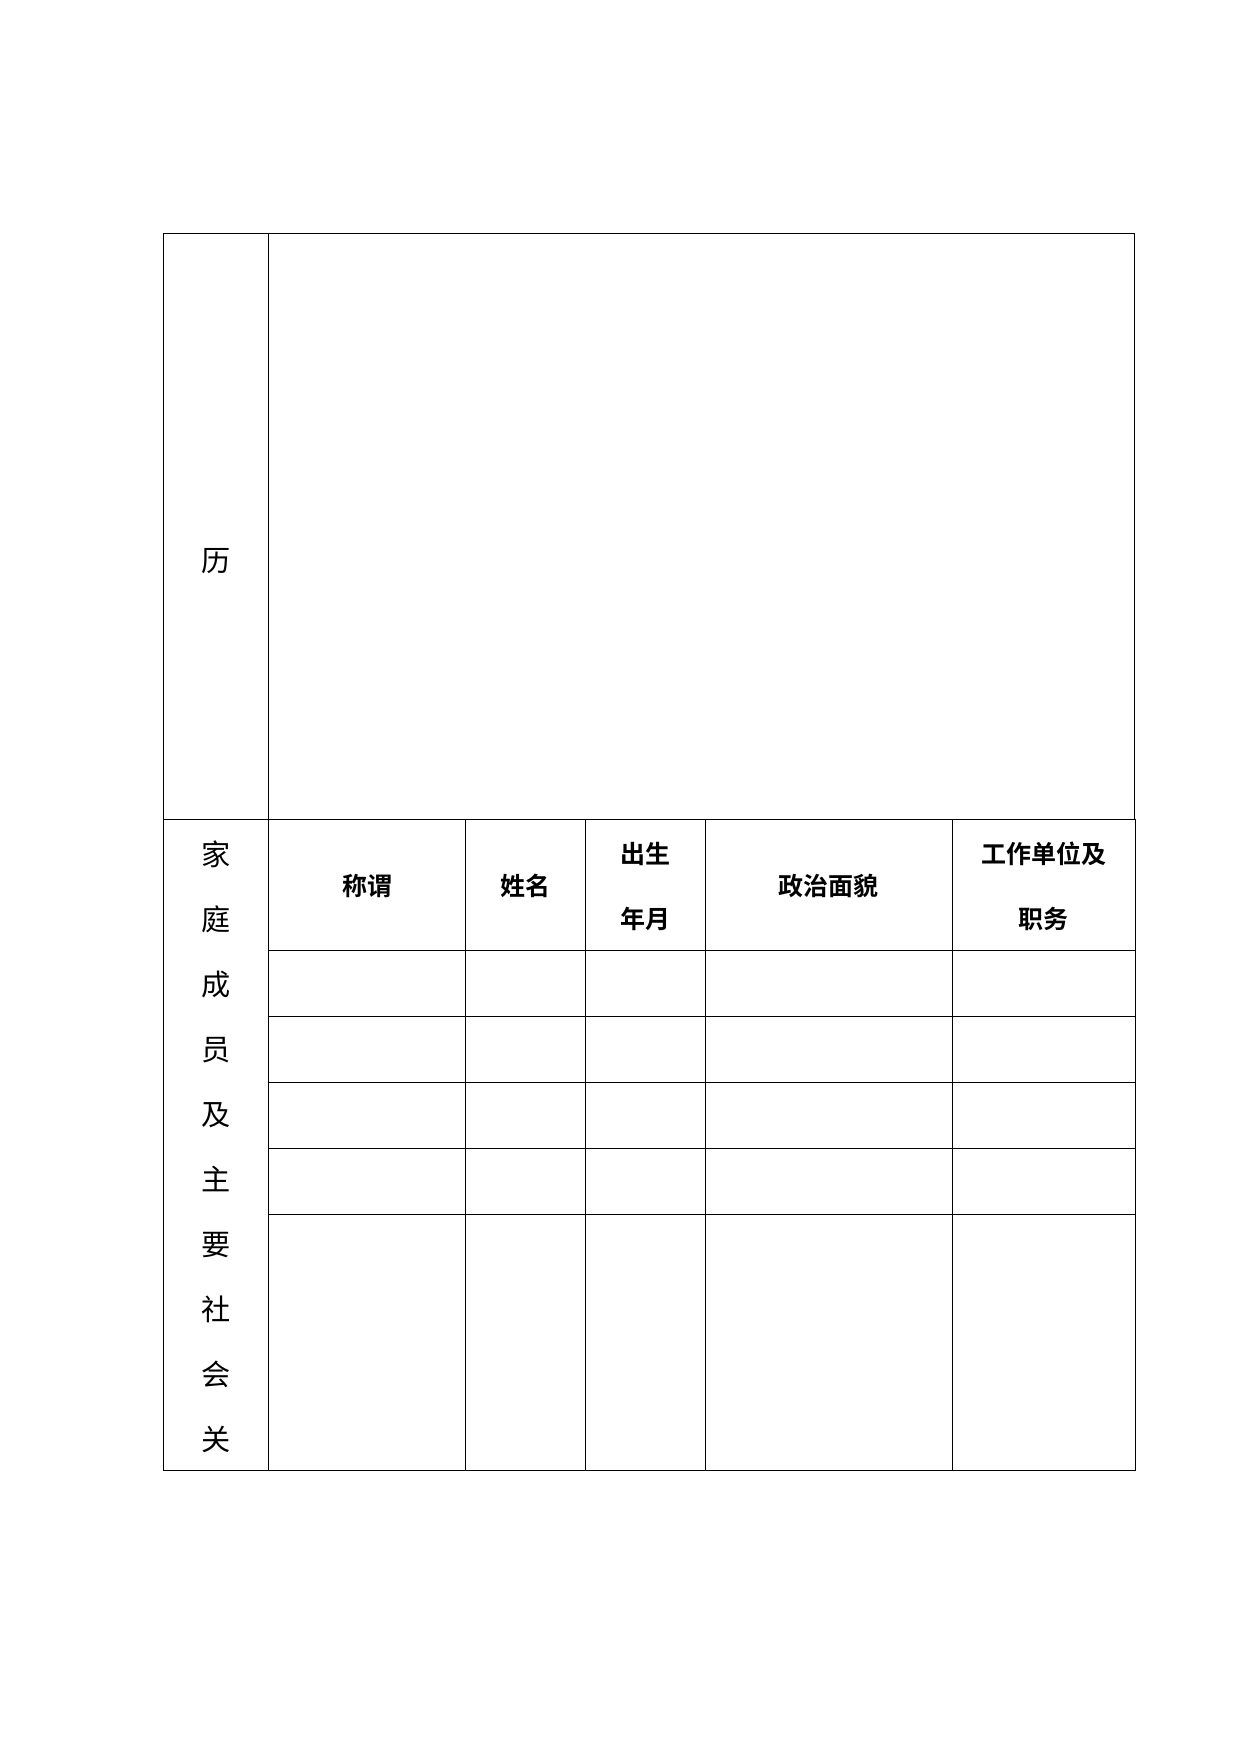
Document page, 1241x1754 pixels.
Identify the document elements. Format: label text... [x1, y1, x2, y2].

table_cell 出生 年月 [586, 820, 705, 950]
table_cell 姓名 [466, 820, 585, 950]
table_cell 简 历 [164, 234, 268, 819]
table_cell [706, 1083, 952, 1148]
table_cell 政治面貌 [706, 820, 952, 950]
table_cell [269, 951, 465, 1016]
table_cell 工作单位及 职务 [953, 820, 1135, 950]
table_cell [466, 1083, 585, 1148]
table_cell [269, 1017, 465, 1082]
table_cell [269, 234, 1134, 819]
table_cell [586, 1149, 705, 1214]
table_cell [953, 1083, 1135, 1148]
table_cell [706, 951, 952, 1016]
table_cell [269, 1215, 465, 1470]
table_cell 家 庭 成 员 及 主 要 社 会 关 系 [164, 820, 268, 1470]
table_cell [269, 1149, 465, 1214]
table_cell [953, 951, 1135, 1016]
table_cell [586, 1215, 705, 1470]
table_cell [706, 1215, 952, 1470]
table_cell [586, 951, 705, 1016]
table_cell [466, 1215, 585, 1470]
table_cell [466, 1149, 585, 1214]
table_cell [953, 1017, 1135, 1082]
table_cell [269, 1083, 465, 1148]
table_cell [466, 951, 585, 1016]
table_cell [586, 1017, 705, 1082]
table_cell [706, 1017, 952, 1082]
table_cell [953, 1215, 1135, 1470]
table_cell [466, 1017, 585, 1082]
table_cell 称谓 [269, 820, 465, 950]
table_cell [586, 1083, 705, 1148]
table_cell [706, 1149, 952, 1214]
table_cell [953, 1149, 1135, 1214]
